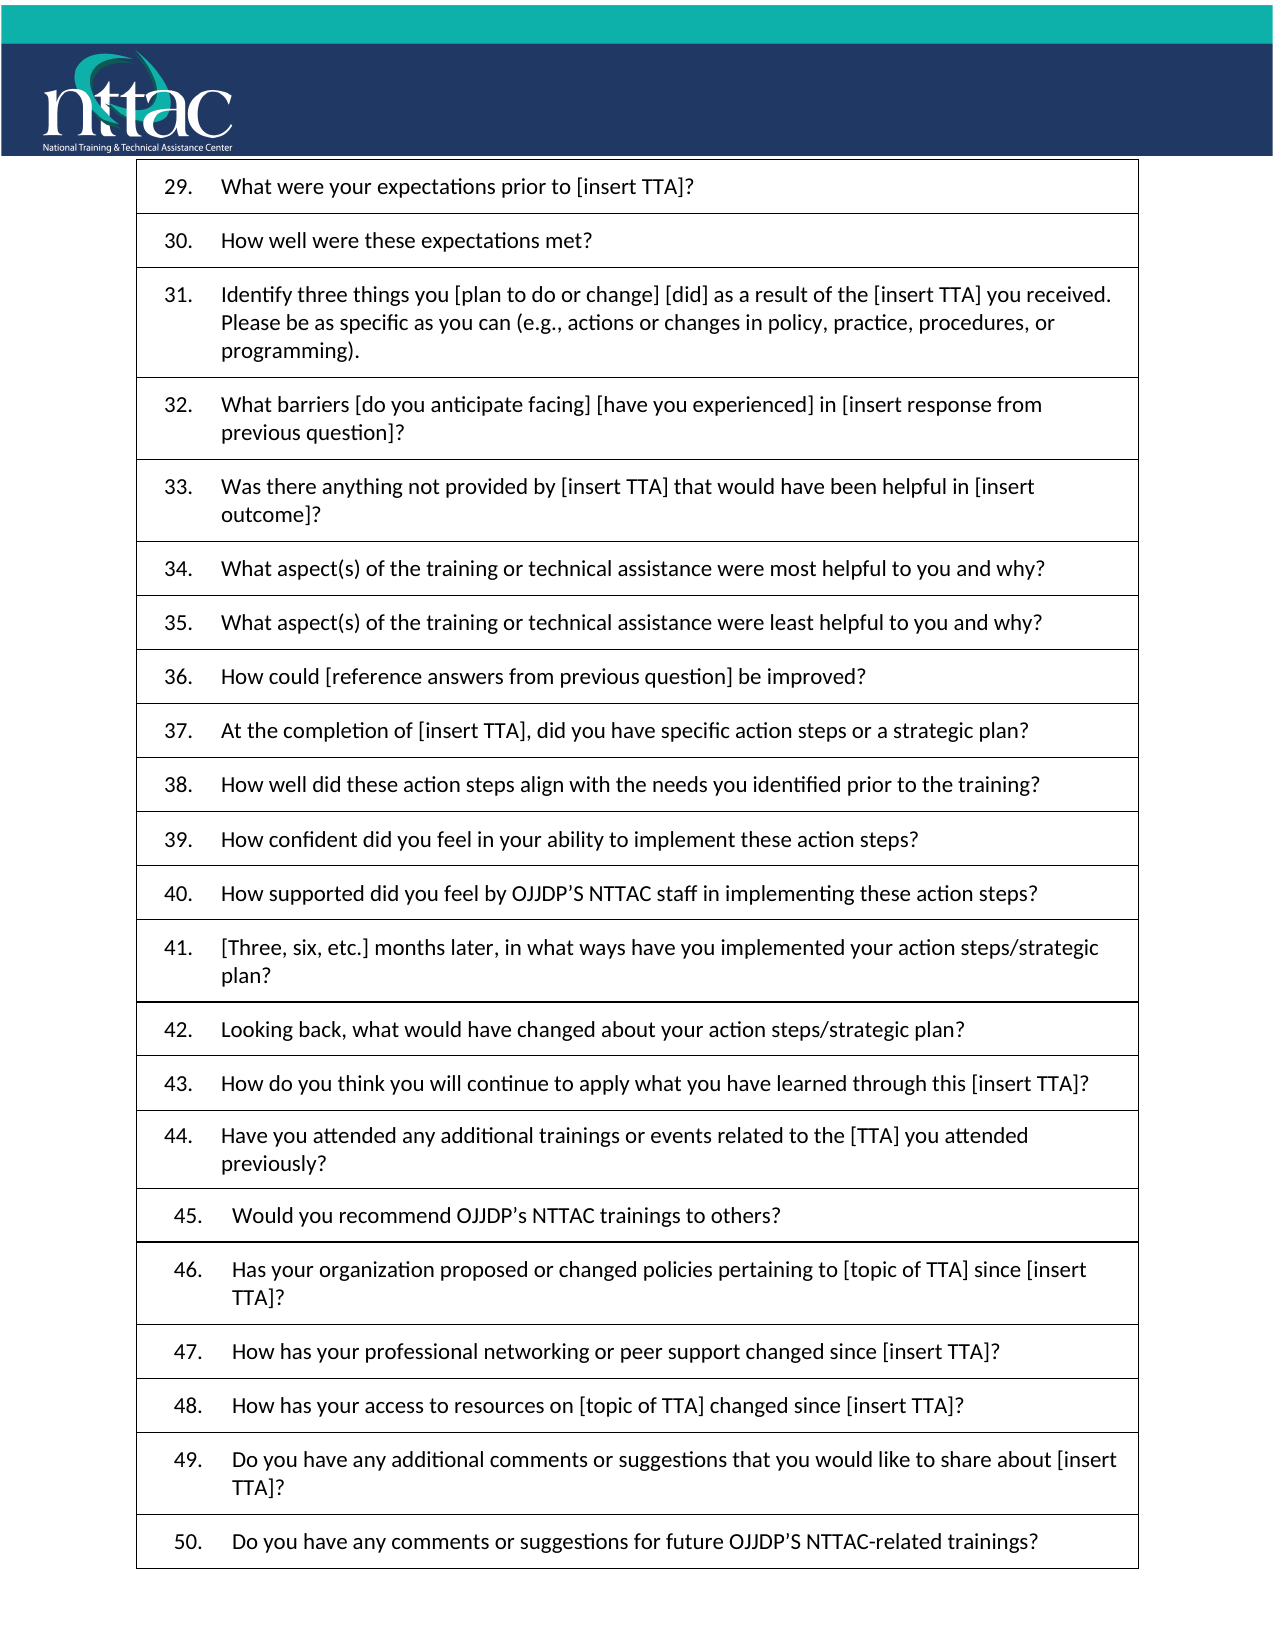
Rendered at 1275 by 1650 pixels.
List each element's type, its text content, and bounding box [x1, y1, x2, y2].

table_cell How well were these expectations met? [137, 214, 1138, 267]
table_cell Do you have any additional comments or suggestions that you would like to share about [insert TTA]? [137, 1433, 1138, 1514]
table_cell How do you think you will continue to apply what you have learned through this [insert TTA]? [137, 1056, 1138, 1109]
table_cell Was there anything not provided by [insert TTA] that would have been helpful in [insert outcome]? [137, 460, 1138, 541]
table_cell How supported did you feel by OJJDP’S NTTAC staff in implementing these action steps? [137, 866, 1138, 919]
table_cell What barriers [do you anticipate facing] [have you experienced] in [insert response from previous question]? [137, 378, 1138, 459]
table_cell How has your professional networking or peer support changed since [insert TTA]? [137, 1325, 1138, 1378]
table_cell Have you attended any additional trainings or events related to the [TTA] you attended previously? [137, 1111, 1138, 1187]
table_cell Has your organization proposed or changed policies pertaining to [topic of TTA] since [insert TTA]? [137, 1243, 1138, 1323]
picture [0, 5, 1271, 155]
table_cell How well did these action steps align with the needs you identified prior to the training? [137, 758, 1138, 811]
table_cell Looking back, what would have changed about your action steps/strategic plan? [137, 1003, 1138, 1055]
table_cell Identify three things you [plan to do or change] [did] as a result of the [insert TTA] you received. Please be as specific as you can (e.g., actions or changes in policy, practice, procedures, or programming). [137, 268, 1138, 377]
table_cell How has your access to resources on [topic of TTA] changed since [insert TTA]? [137, 1379, 1138, 1432]
table_cell What were your expectations prior to [insert TTA]? [137, 160, 1138, 212]
table_cell How confident did you feel in your ability to implement these action steps? [137, 812, 1138, 865]
table_cell What aspect(s) of the training or technical assistance were most helpful to you and why? [137, 542, 1138, 595]
table_cell [Three, six, etc.] months later, in what ways have you implemented your action steps/strategic plan? [137, 920, 1138, 1001]
table_cell At the completion of [insert TTA], did you have specific action steps or a strategic plan? [137, 704, 1138, 757]
table_cell How could [reference answers from previous question] be improved? [137, 650, 1138, 703]
table_cell What aspect(s) of the training or technical assistance were least helpful to you and why? [137, 596, 1138, 649]
table_cell Do you have any comments or suggestions for future OJJDP’S NTTAC-related trainings? [137, 1515, 1138, 1568]
table_cell Would you recommend OJJDP’s NTTAC trainings to others? [137, 1189, 1138, 1241]
